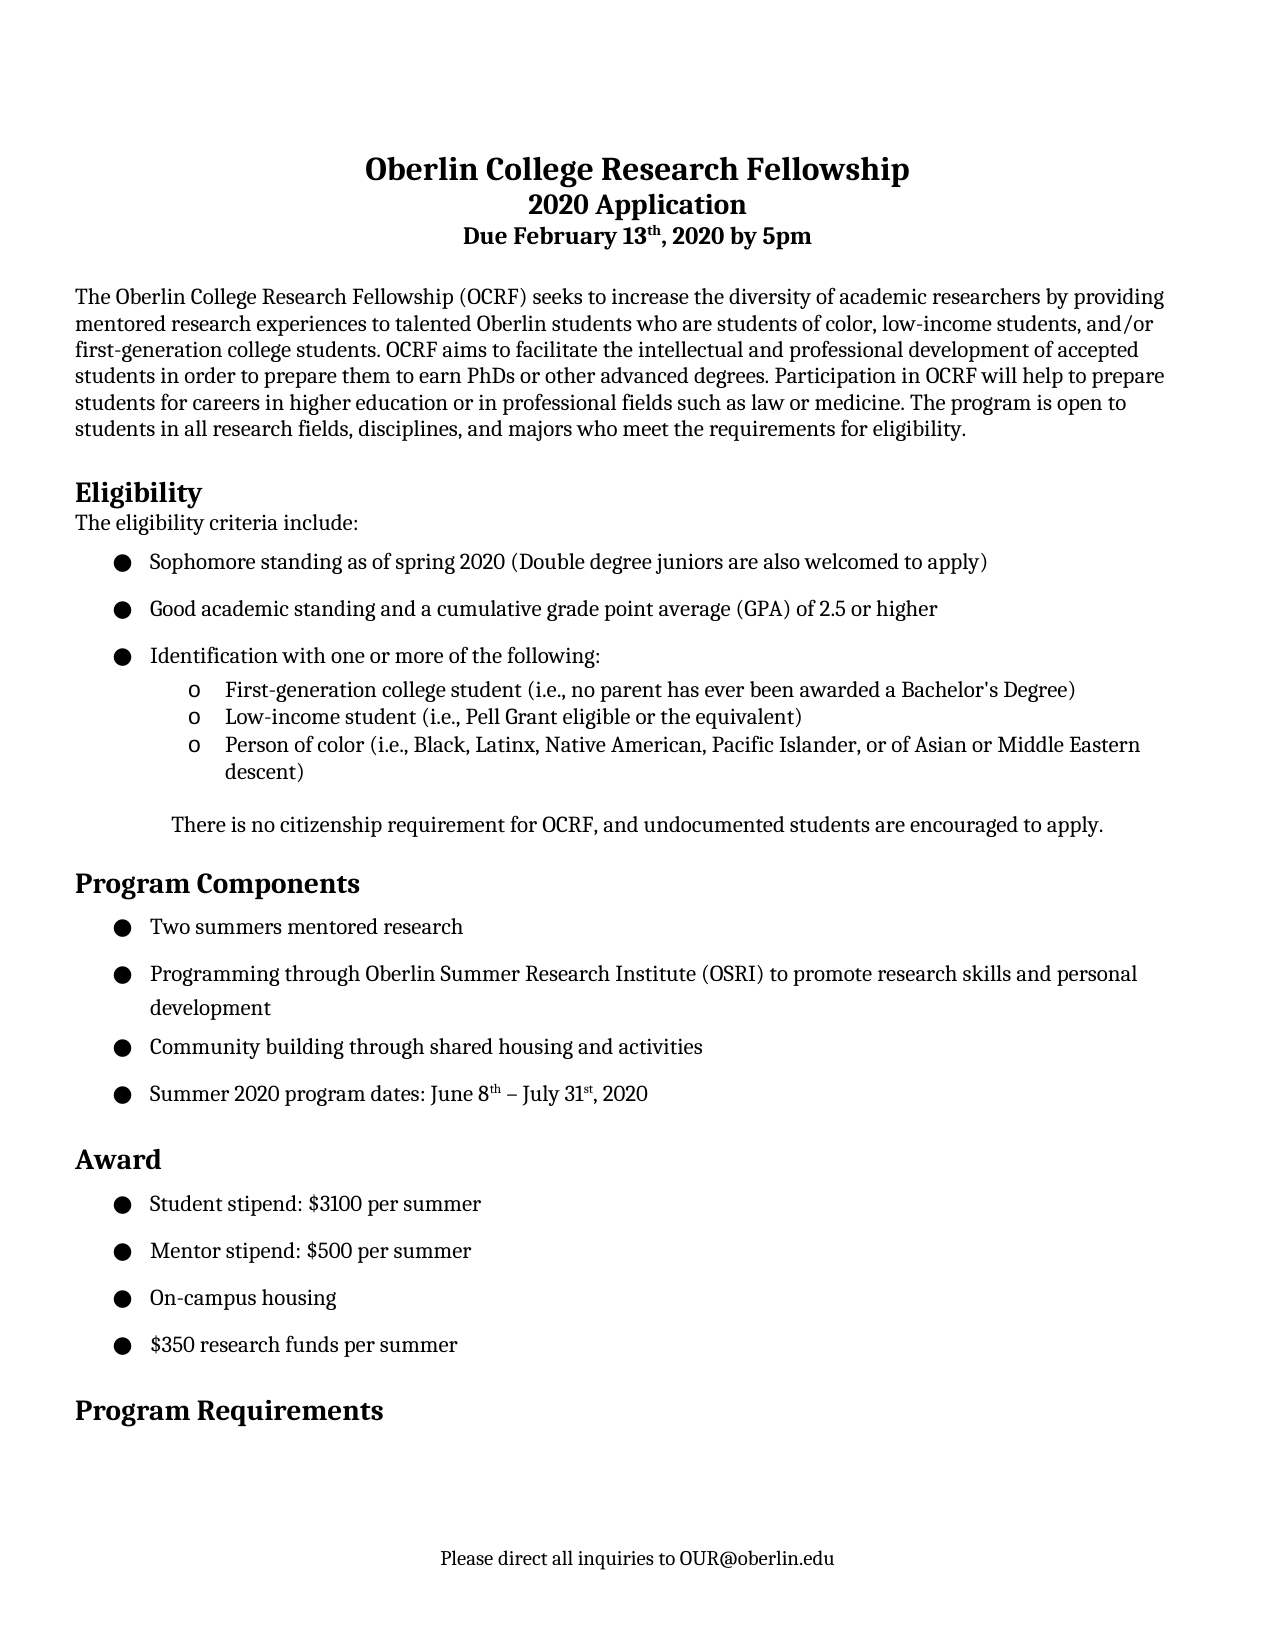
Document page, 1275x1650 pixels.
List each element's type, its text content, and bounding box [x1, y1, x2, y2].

list First-generation college student (i.e., no parent has ever been awarded a Bachelor's Degree) [187, 677, 1200, 704]
text The Oberlin College Research Fellowship (OCRF) seeks to increase the diversity of academic researchers by providing mentored research experiences to talented Oberlin students who are students of color, low-income students, and/or first-generation college students. OCRF aims to facilitate the intellectual and professional development of accepted students in order to prepare them to earn PhDs or other advanced degrees. Participation in OCRF will help to prepare students for careers in higher education or in professional fields such as law or medicine. The program is open to students in all research fields, disciplines, and majors who meet the requirements for eligibility. [75, 284, 1200, 442]
text Program Requirements [75, 1394, 1200, 1427]
list On-campus housing [112, 1271, 1200, 1318]
text Eligibility [75, 476, 1200, 509]
text Due February 13th, 2020 by 5pm [75, 222, 1200, 251]
list Good academic standing and a cumulative grade point average (GPA) of 2.5 or higher [112, 583, 1200, 630]
text The eligibility criteria include: [75, 509, 1200, 536]
list $350 research funds per summer [112, 1318, 1200, 1365]
list Student stipend: $3100 per summer [112, 1177, 1200, 1224]
list Mentor stipend: $500 per summer [112, 1224, 1200, 1271]
text Program Components [75, 867, 1200, 901]
text Oberlin College Research Fellowship 2020 Application [75, 150, 1200, 222]
list Summer 2020 program dates: June 8th – July 31st, 2020 [112, 1068, 1200, 1115]
list Identification with one or more of the following: [112, 630, 1200, 677]
list Two summers mentored research [112, 901, 1200, 947]
text There is no citizenship requirement for OCRF, and undocumented students are encouraged to apply. [75, 812, 1200, 838]
list Sophomore standing as of spring 2020 (Double degree juniors are also welcomed to apply) [112, 536, 1200, 583]
list Low-income student (i.e., Pell Grant eligible or the equivalent) [187, 704, 1200, 732]
list Programming through Oberlin Summer Research Institute (OSRI) to promote research skills and personal development [112, 947, 1200, 1021]
text Award [75, 1143, 1200, 1177]
list Person of color (i.e., Black, Latinx, Native American, Pacific Islander, or of Asian or Middle Eastern descent) [187, 732, 1200, 786]
list Community building through shared housing and activities [112, 1021, 1200, 1068]
